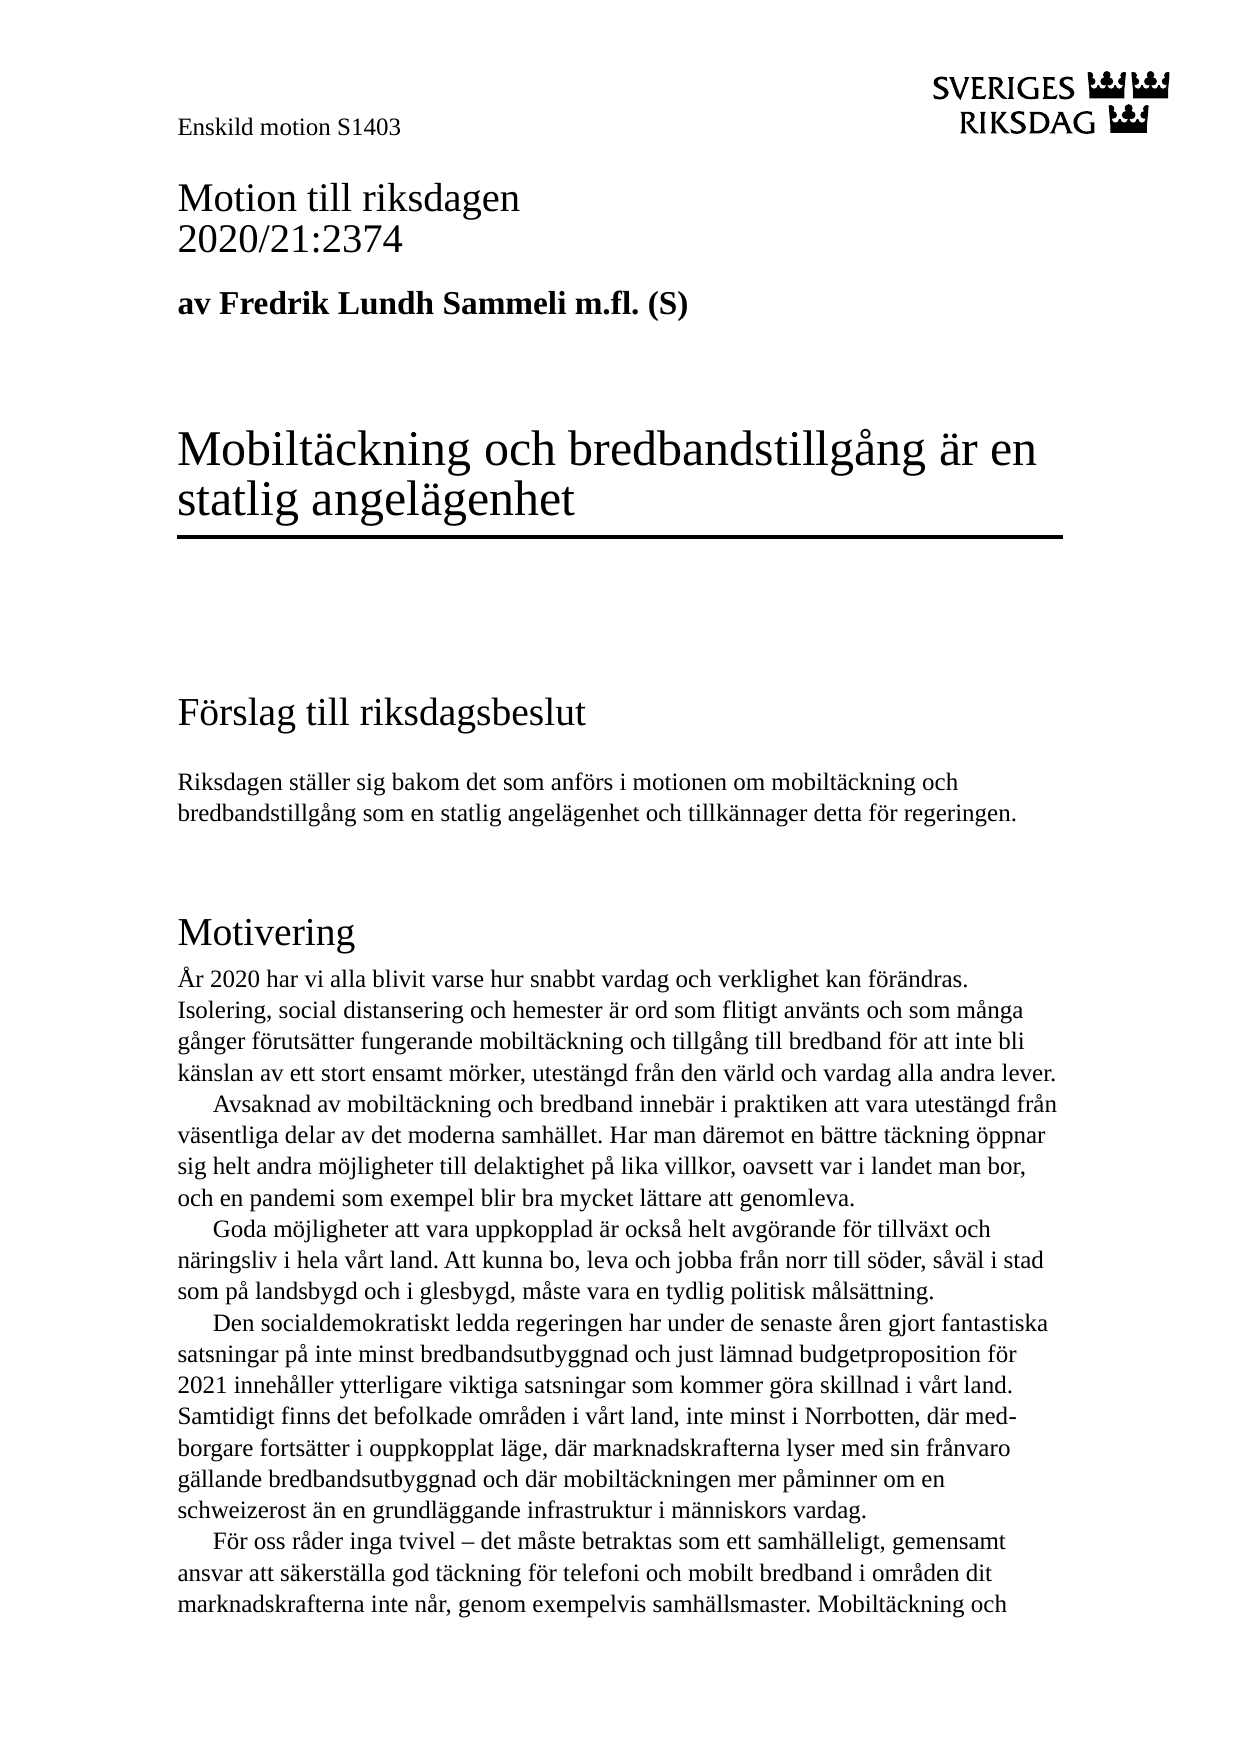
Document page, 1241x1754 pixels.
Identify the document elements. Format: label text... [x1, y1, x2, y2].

text År 2020 har vi alla blivit varse hur snabbt vardag och verklighet kan förändras. Isolering, social distansering och hemester är ord som flitigt använts och som många gånger förutsätter fungerande mobiltäckning och tillgång till bredband för att inte bli känslan av ett stort ensamt mörker, utestängd från den värld och vardag alla andra lever. [177, 961, 1063, 1086]
text Avsaknad av mobiltäckning och bredband innebär i praktiken att vara utestängd från väsentliga delar av det moderna samhället. Har man däremot en bättre täckning öppnar sig helt andra möjligheter till delaktighet på lika villkor, oavsett var i landet man bor, och en pandemi som exempel blir bra mycket lättare att genomleva. [177, 1086, 1063, 1211]
text Den socialdemokratiskt ledda regeringen har under de senaste åren gjort fantastiska satsningar på inte minst bredbandsutbyggnad och just lämnad budgetproposition för 2021 innehåller ytterligare viktiga satsningar som kommer göra skillnad i vårt land. Samtidigt finns det befolkade områden i vårt land, inte minst i Norrbotten, där medborgare fortsätter i ouppkopplat läge, där marknadskrafterna lyser med sin frånvaro gällande bredbandsutbyggnad och där mobiltäckningen mer påminner om en schweizerost än en grundläggande infrastruktur i människors vardag. [177, 1305, 1063, 1524]
text Goda möjligheter att vara uppkopplad är också helt avgörande för tillväxt och näringsliv i hela vårt land. Att kunna bo, leva och jobba från norr till söder, såväl i stad som på landsbygd och i glesbygd, måste vara en tydlig politisk målsättning. [177, 1211, 1063, 1305]
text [177, 1524, 1063, 1618]
